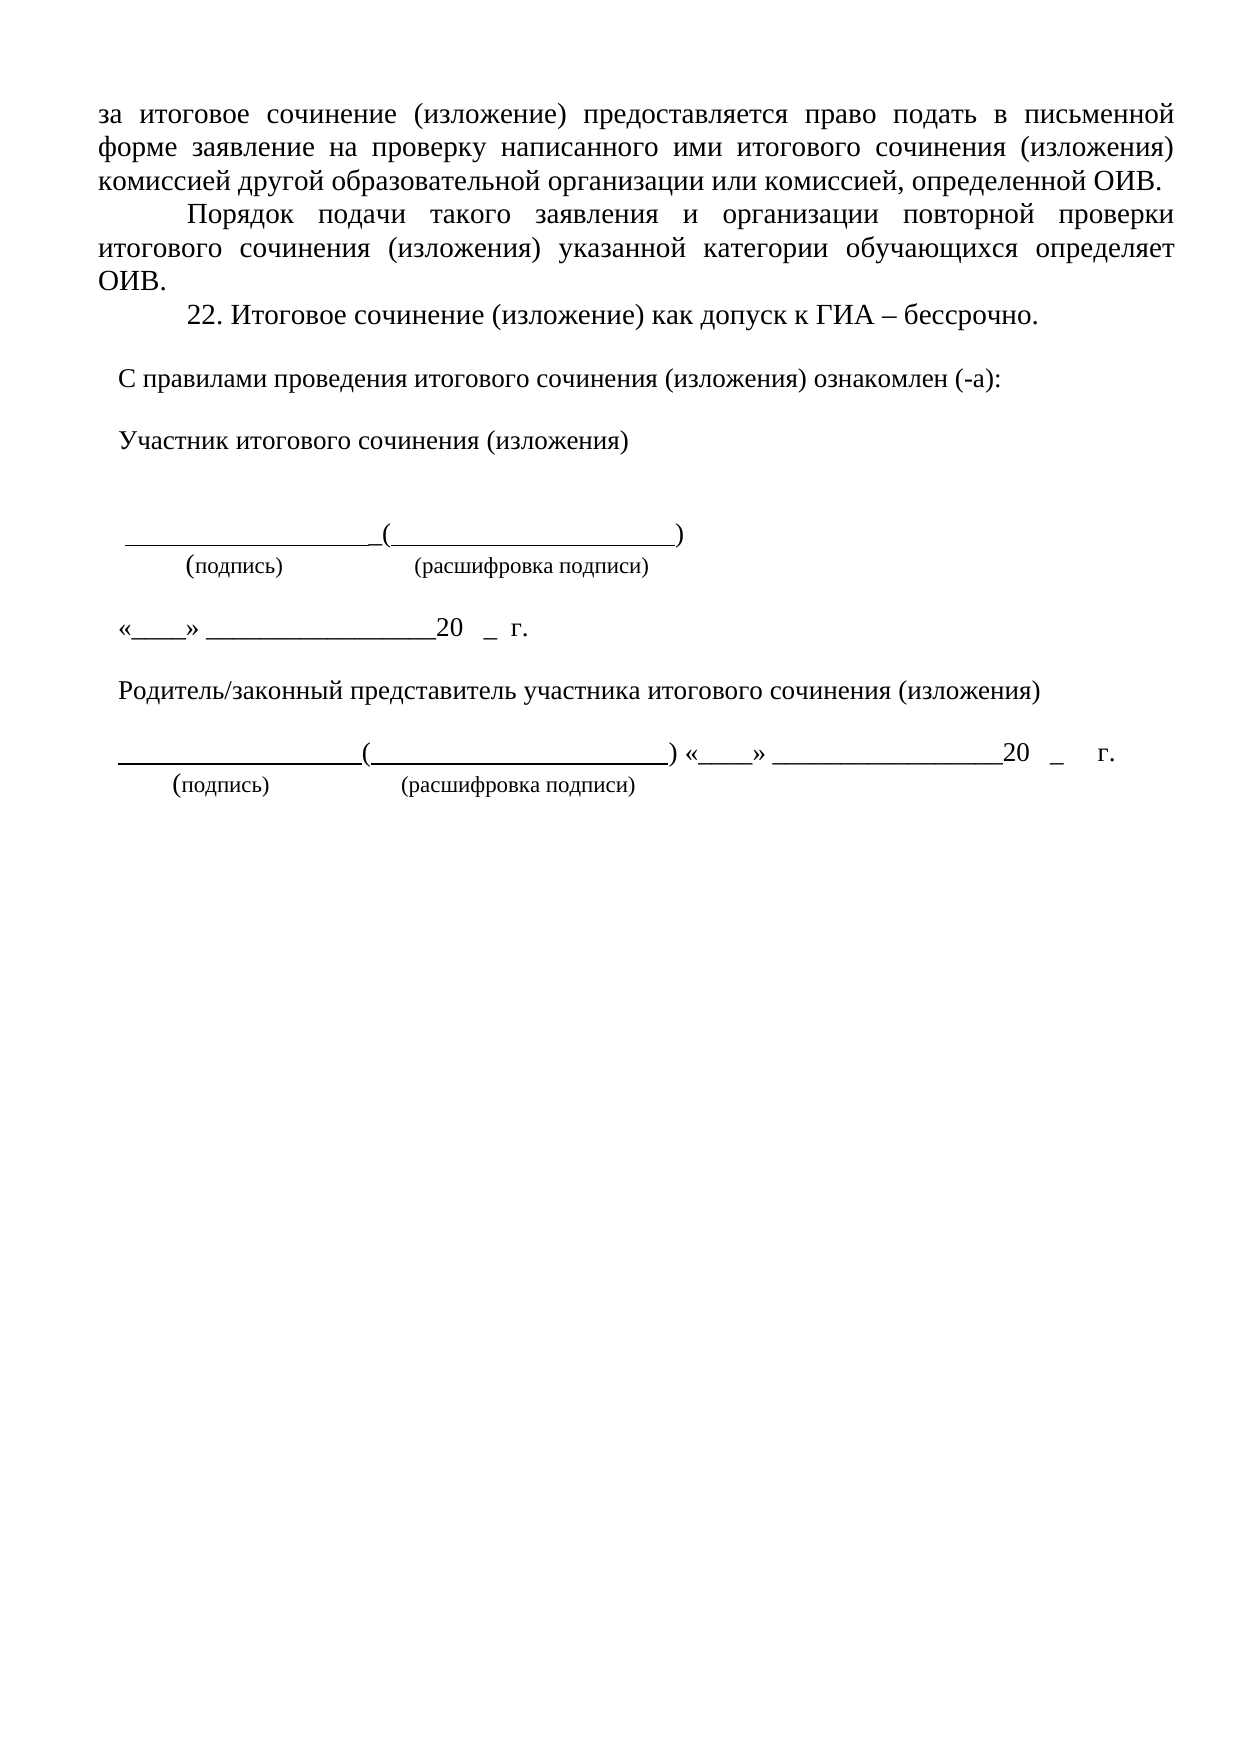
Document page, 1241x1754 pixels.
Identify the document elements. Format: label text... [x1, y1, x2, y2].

text 22. Итоговое сочинение (изложение) как допуск к ГИА – бессрочно. [98, 297, 1175, 331]
text ( ) «____» _________________20 _ г. [118, 736, 1192, 767]
text «____» _________________20 _г. [118, 611, 1192, 643]
text (подпись) (расшифровка подписи) [98, 767, 1192, 798]
text Родитель/законный представитель участника итогового сочинения (изложения) [118, 674, 1192, 705]
text С правилами проведения итогового сочинения (изложения) ознакомлен (-а): Участник итогового сочинения (изложения) [118, 331, 1003, 456]
text Порядок подачи такого заявления и организации повторной проверки итогового сочинения (изложения) указанной категории обучающихся определяет ОИВ. [98, 196, 1175, 297]
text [98, 96, 1175, 196]
text (подпись) (расшифровка подписи) [125, 549, 1192, 580]
text _( ) [125, 518, 1192, 549]
